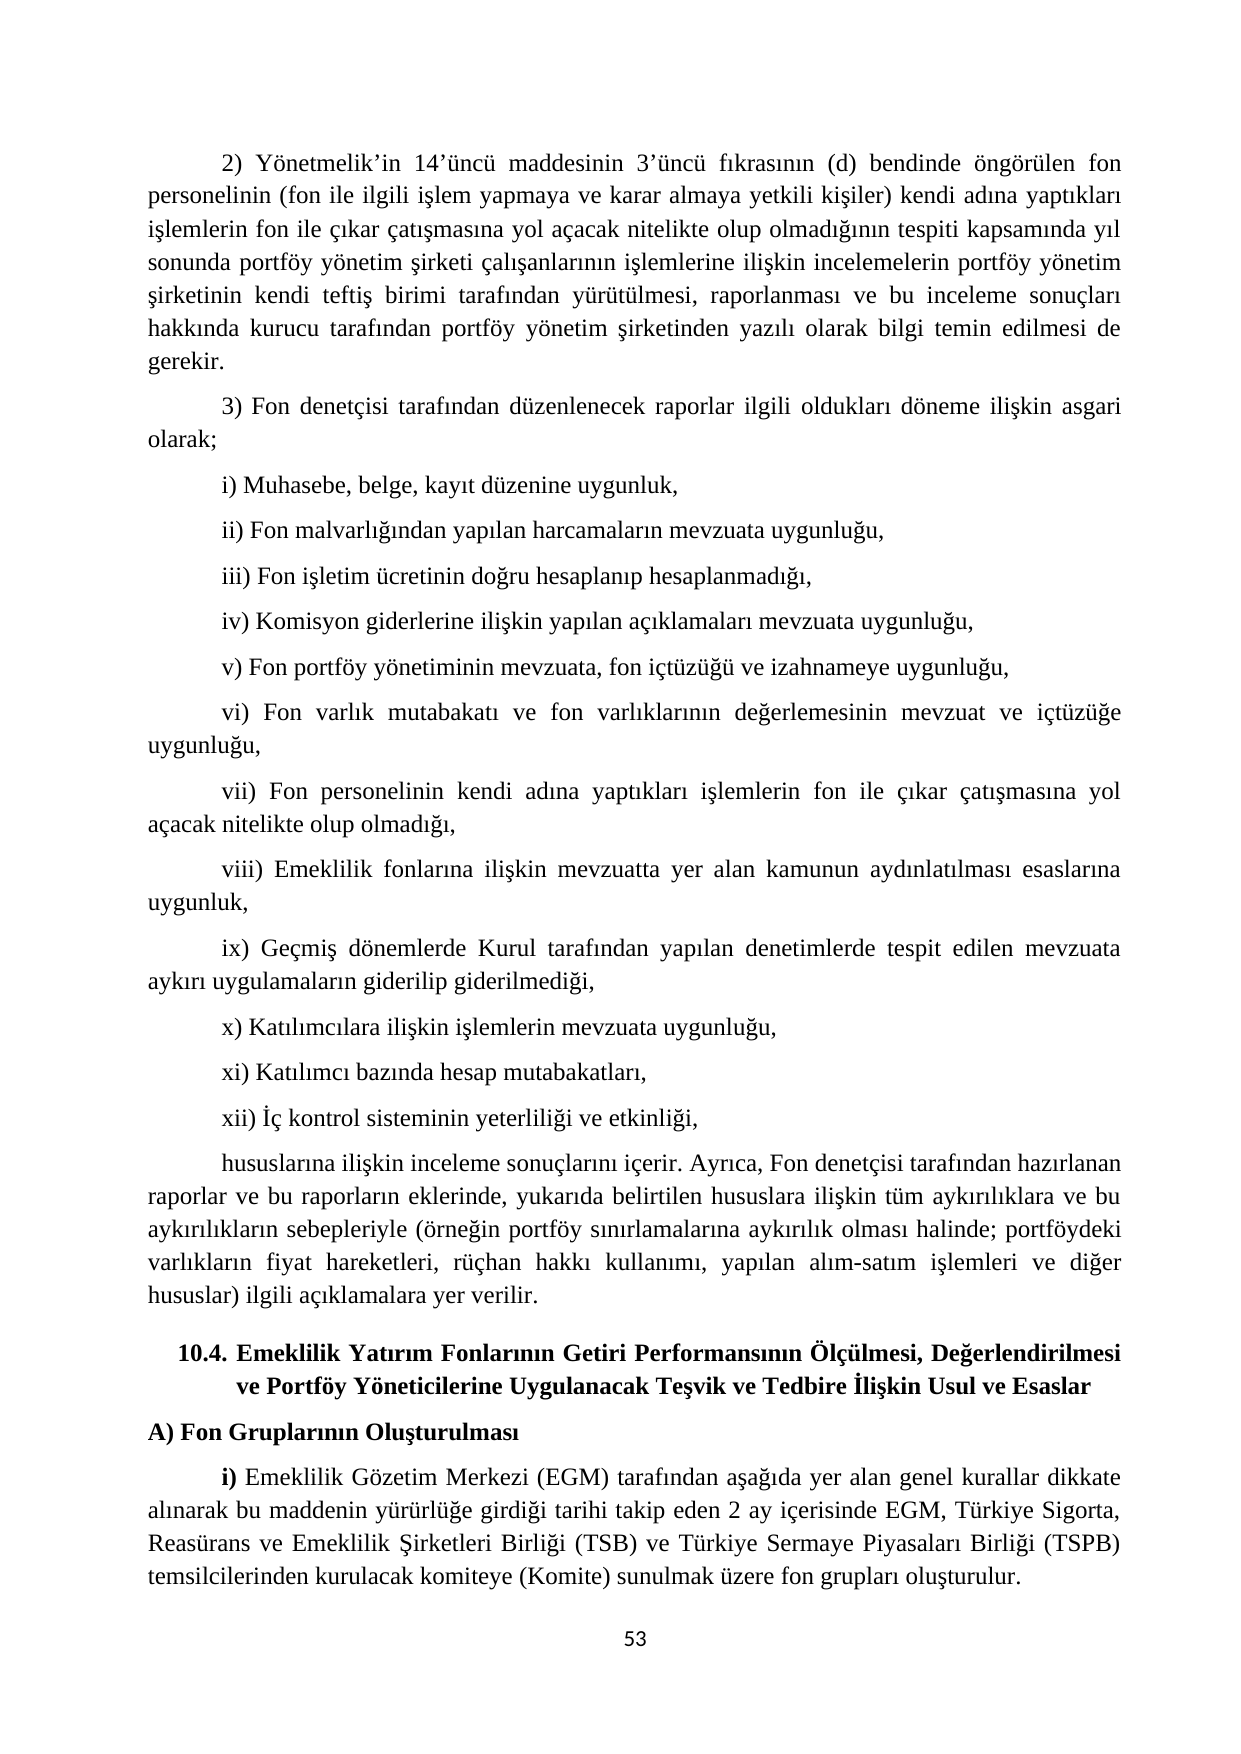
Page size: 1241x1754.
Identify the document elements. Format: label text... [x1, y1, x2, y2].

text iv) Komisyon giderlerine ilişkin yapılan açıklamaları mevzuata uygunluğu, [148, 606, 1122, 635]
subtitle Emeklilik Yatırım Fonlarının Getiri Performansının Ölçülmesi, Değerlendirilmesi ve Portföy Yöneticilerine Uygulanacak Teşvik ve Tedbire İlişkin Usul ve Esaslar [177, 1338, 1122, 1400]
text 2) Yönetmelik’in 14’üncü maddesinin 3’üncü fıkrasının (d) bendinde öngörülen fon personelinin (fon ile ilgili işlem yapmaya ve karar almaya yetkili kişiler) kendi adına yaptıkları işlemlerin fon ile çıkar çatışmasına yol açacak nitelikte olup olmadığının tespiti kapsamında yıl sonunda portföy yönetim şirketi çalışanlarının işlemlerine ilişkin incelemelerin portföy yönetim şirketinin kendi teftiş birimi tarafından yürütülmesi, raporlanması ve bu inceleme sonuçları hakkında kurucu tarafından portföy yönetim şirketinden yazılı olarak bilgi temin edilmesi de gerekir. [148, 148, 1122, 374]
text i) Emeklilik Gözetim Merkezi (EGM) tarafından aşağıda yer alan genel kurallar dikkate alınarak bu maddenin yürürlüğe girdiği tarihi takip eden 2 ay içerisinde EGM, Türkiye Sigorta, Reasürans ve Emeklilik Şirketleri Birliği (TSB) ve Türkiye Sermaye Piyasaları Birliği (TSPB) temsilcilerinden kurulacak komiteye (Komite) sunulmak üzere fon grupları oluşturulur. [148, 1462, 1122, 1590]
text ix) Geçmiş dönemlerde Kurul tarafından yapılan denetimlerde tespit edilen mevzuata aykırı uygulamaların giderilip giderilmediği, [148, 933, 1122, 995]
text ii) Fon malvarlığından yapılan harcamaların mevzuata uygunluğu, [148, 515, 1122, 544]
text iii) Fon işletim ücretinin doğru hesaplanıp hesaplanmadığı, [148, 561, 1122, 589]
text xii) İç kontrol sisteminin yeterliliği ve etkinliği, [148, 1103, 1122, 1131]
text vii) Fon personelinin kendi adına yaptıkları işlemlerin fon ile çıkar çatışmasına yol açacak nitelikte olup olmadığı, [148, 776, 1122, 838]
text A) Fon Gruplarının Oluşturulması [148, 1417, 1122, 1446]
text xi) Katılımcı bazında hesap mutabakatları, [148, 1057, 1122, 1086]
text 3) Fon denetçisi tarafından düzenlenecek raporlar ilgili oldukları döneme ilişkin asgari olarak; [148, 391, 1122, 453]
text vi) Fon varlık mutabakatı ve fon varlıklarının değerlemesinin mevzuat ve içtüzüğe uygunluğu, [148, 697, 1122, 759]
text v) Fon portföy yönetiminin mevzuata, fon içtüzüğü ve izahnameye uygunluğu, [148, 652, 1122, 681]
text x) Katılımcılara ilişkin işlemlerin mevzuata uygunluğu, [148, 1012, 1122, 1040]
text hususlarına ilişkin inceleme sonuçlarını içerir. Ayrıca, Fon denetçisi tarafından hazırlanan raporlar ve bu raporların eklerinde, yukarıda belirtilen hususlara ilişkin tüm aykırılıklara ve bu aykırılıkların sebepleriyle (örneğin portföy sınırlamalarına aykırılık olması halinde; portföydeki varlıkların fiyat hareketleri, rüçhan hakkı kullanımı, yapılan alım-satım işlemleri ve diğer hususlar) ilgili açıklamalara yer verilir. [148, 1148, 1122, 1309]
text viii) Emeklilik fonlarına ilişkin mevzuatta yer alan kamunun aydınlatılması esaslarına uygunluk, [148, 854, 1122, 916]
text i) Muhasebe, belge, kayıt düzenine uygunluk, [148, 470, 1122, 498]
